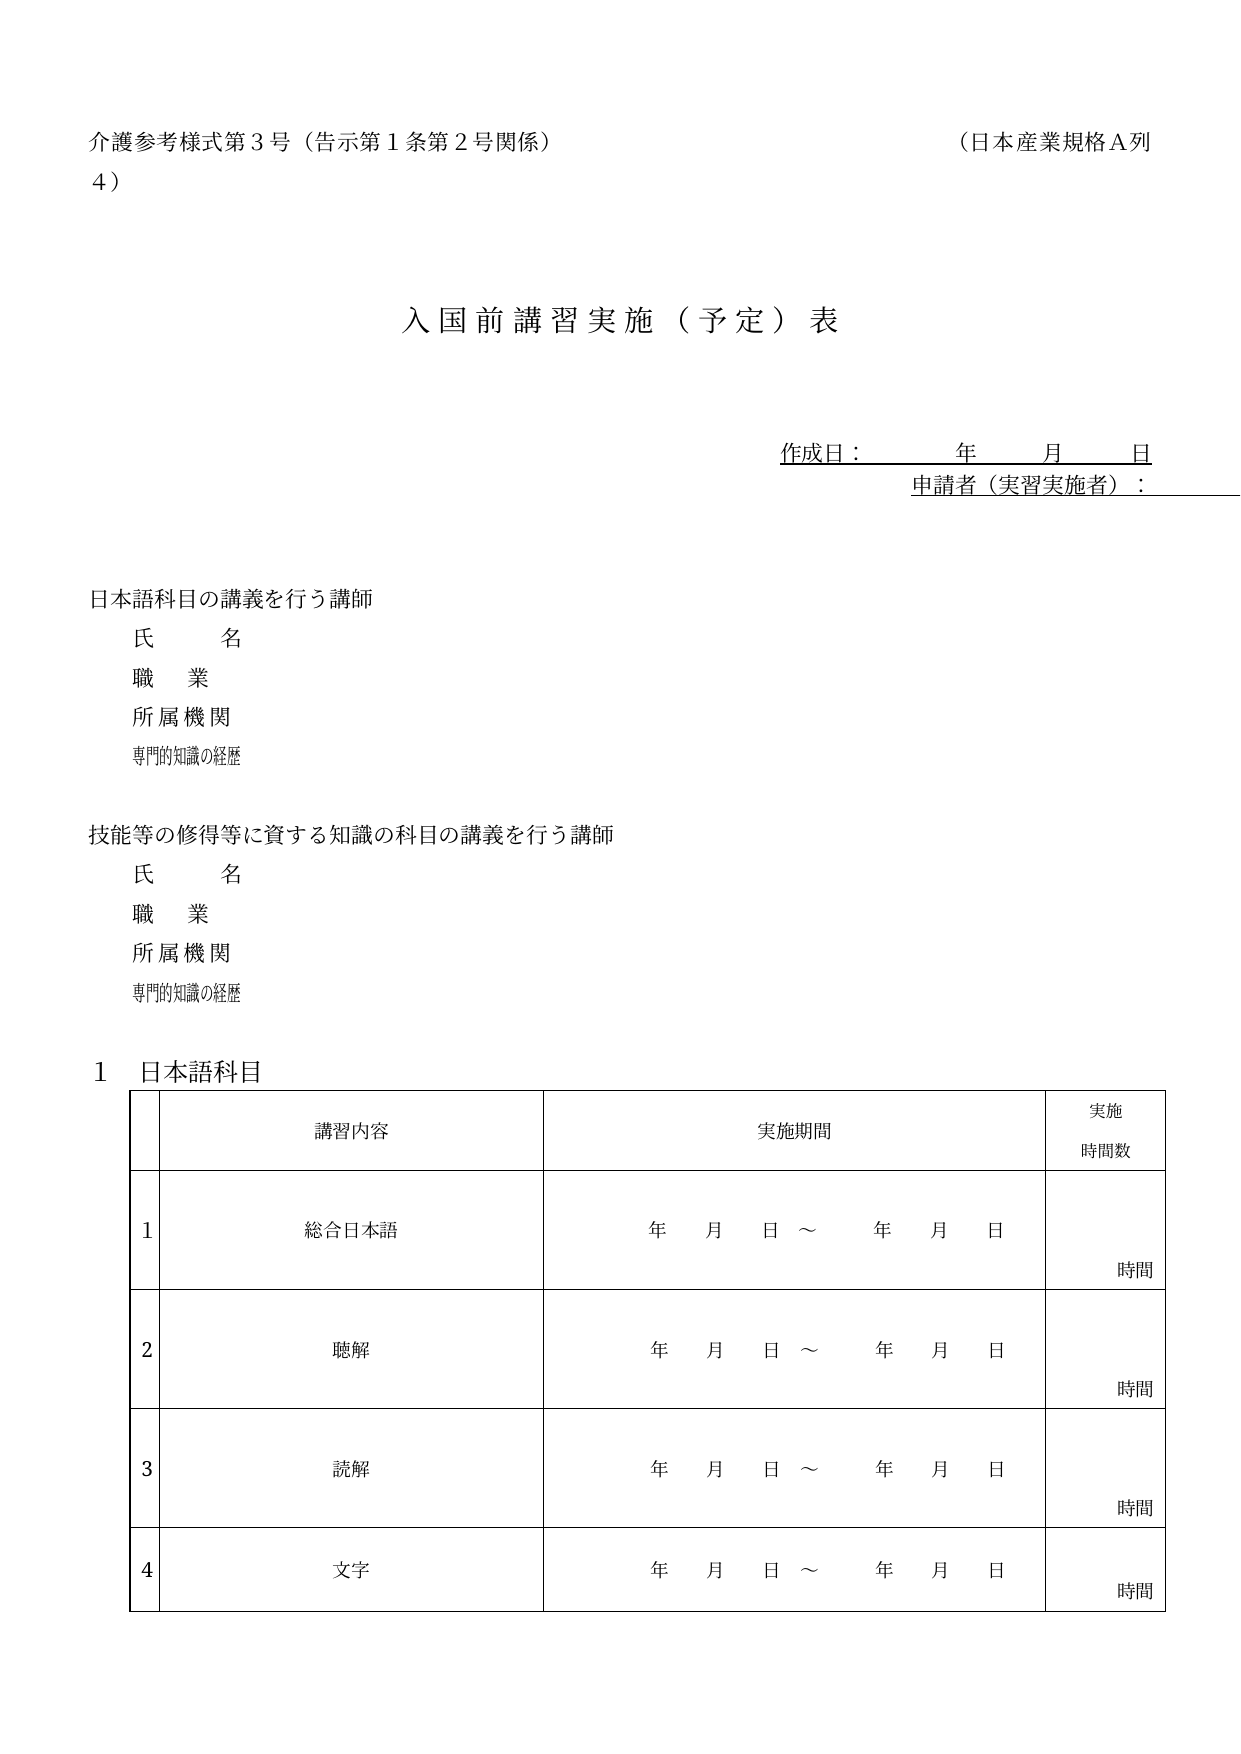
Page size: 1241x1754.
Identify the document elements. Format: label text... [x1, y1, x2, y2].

table_cell 年 月 日 ～ 年 月 日 [544, 1409, 1045, 1527]
text 所属機関 [89, 932, 1152, 972]
table_cell 時間 [1046, 1528, 1165, 1611]
table_cell 聴解 [160, 1290, 543, 1408]
table_cell 2 [131, 1290, 159, 1408]
table_cell 時間 [1046, 1171, 1165, 1289]
text 職業 [89, 657, 1152, 696]
text 職業 [89, 893, 1152, 932]
table_cell １ [131, 1171, 159, 1289]
text 氏 名 [89, 617, 1152, 657]
text １ 日本語科目 [89, 1051, 1152, 1090]
text 申請者（実習実施者）： [89, 468, 1152, 499]
table_header 講習内容 [160, 1091, 543, 1170]
text 技能等の修得等に資する知識の科目の講義を行う講師 [89, 814, 1152, 854]
table_cell 年 月 日 ～ 年 月 日 [544, 1290, 1045, 1408]
text 入国前講習実施（予定）表 [89, 279, 1152, 358]
table_cell 4 [131, 1528, 159, 1611]
table_cell 総合日本語 [160, 1171, 543, 1289]
table_cell 読解 [160, 1409, 543, 1527]
text 介護参考様式第３号（告示第１条第２号関係） （日本産業規格Ａ列４） [89, 121, 1152, 200]
text 専門的知識の経歴 [89, 972, 1152, 1011]
table_cell 年 月 日 ～ 年 月 日 [544, 1528, 1045, 1611]
text 日本語科目の講義を行う講師 [89, 578, 1152, 617]
text 所属機関 [89, 696, 1152, 736]
table_header 実施 時間数 [1046, 1091, 1165, 1170]
text 専門的知識の経歴 [89, 736, 1152, 775]
table_cell 文字 [160, 1528, 543, 1611]
text 氏 名 [89, 854, 1152, 893]
table_cell 時間 [1046, 1290, 1165, 1408]
text 作成日： 年 月 日 [89, 436, 1152, 468]
table_cell 時間 [1046, 1409, 1165, 1527]
table_header 実施期間 [544, 1091, 1045, 1170]
table_header [131, 1091, 159, 1170]
table_cell 年 月 日 ～ 年 月 日 [544, 1171, 1045, 1289]
table_cell 3 [131, 1409, 159, 1527]
